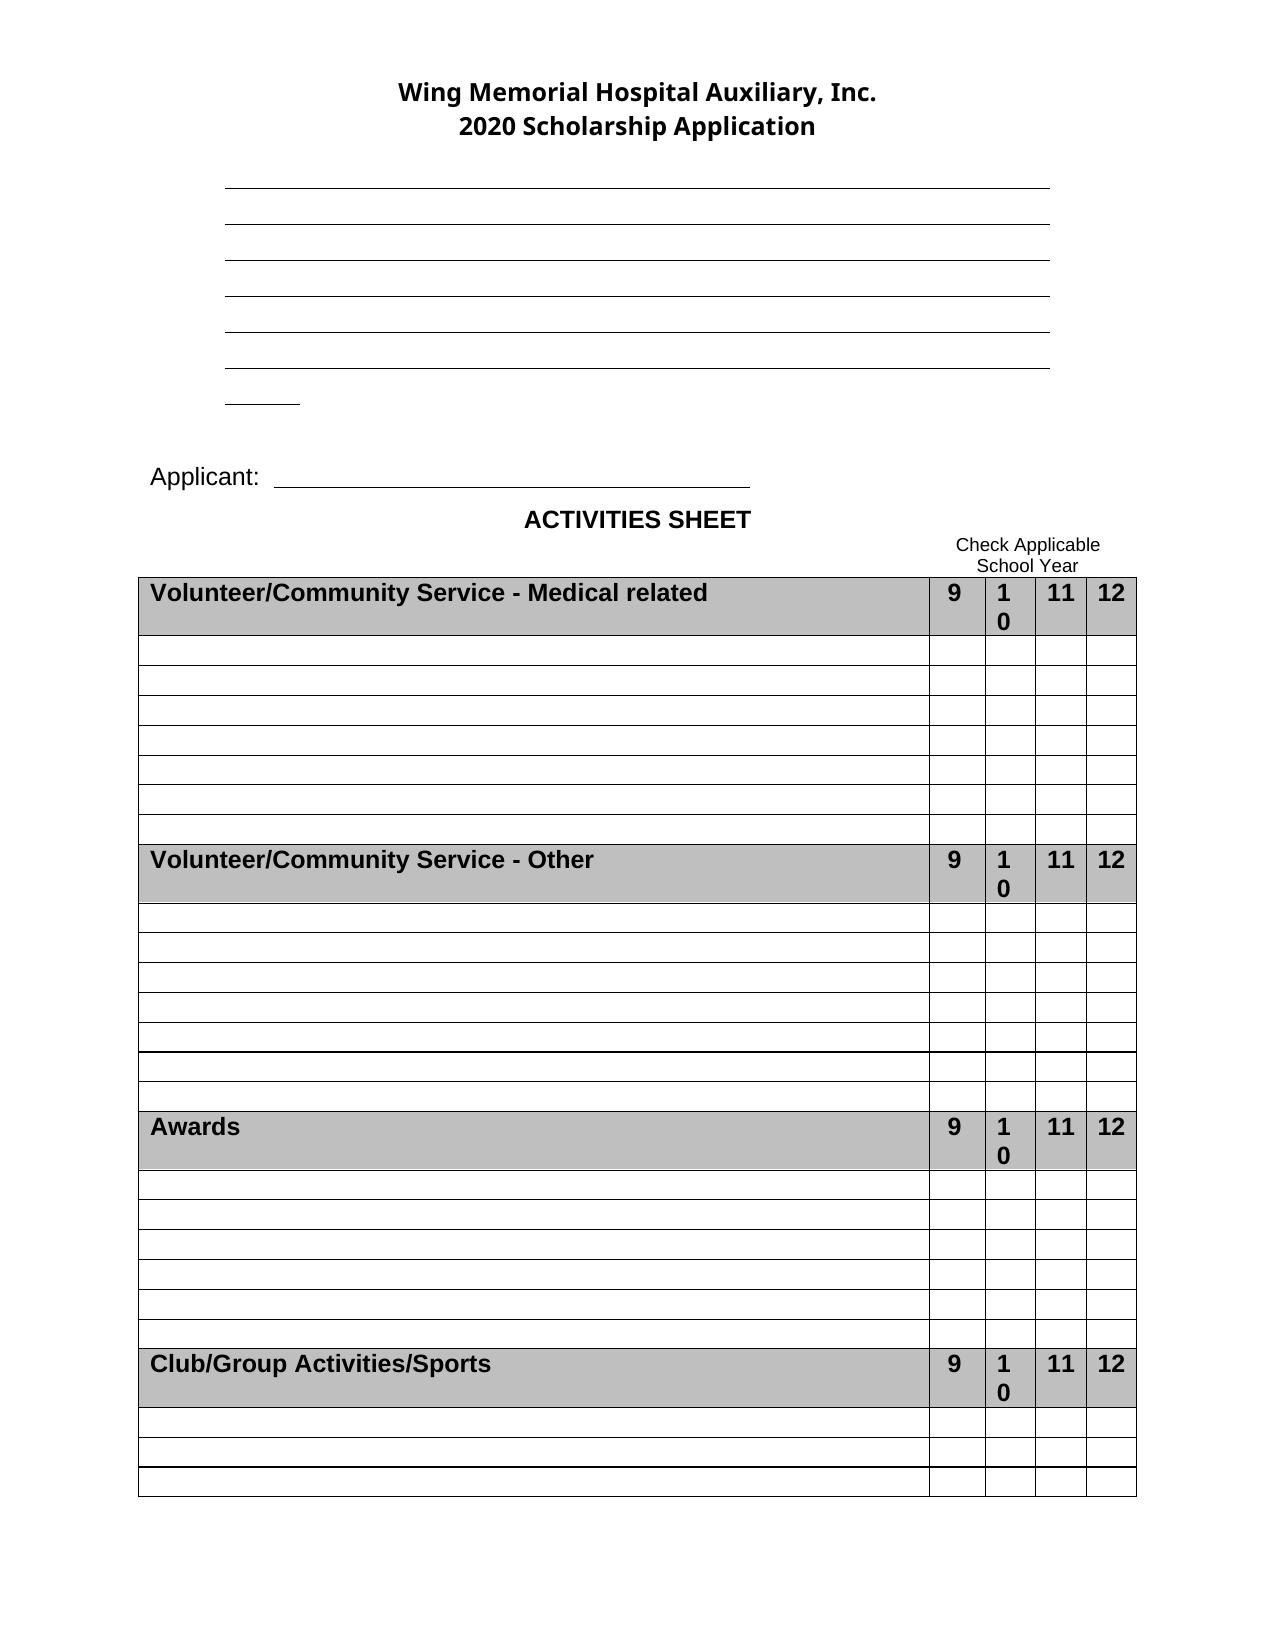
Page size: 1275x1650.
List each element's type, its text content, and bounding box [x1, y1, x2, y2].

table_cell [1036, 636, 1086, 665]
table_cell Club/Group Activities/Sports [139, 1349, 929, 1407]
table_cell [1036, 756, 1086, 784]
table_cell [930, 815, 985, 844]
table_cell 9 [930, 1349, 985, 1407]
table_cell 12 [1087, 1349, 1136, 1407]
table_cell Volunteer/Community Service - Other [139, 845, 929, 902]
table_cell [139, 1053, 929, 1081]
table_cell [986, 1171, 1035, 1199]
table_cell [986, 1230, 1035, 1259]
table_cell [1036, 933, 1086, 962]
table_cell [139, 1438, 929, 1466]
table_cell 11 [1036, 845, 1086, 902]
table_header 12 [1087, 578, 1136, 635]
table_cell [1087, 1408, 1136, 1437]
table_cell [139, 993, 929, 1022]
table_cell [1087, 1053, 1136, 1081]
table_cell [930, 1171, 985, 1199]
table_cell [1036, 1230, 1086, 1259]
table_cell [986, 993, 1035, 1022]
table_cell [1087, 1438, 1136, 1466]
table_cell [1036, 1468, 1086, 1496]
table_cell [986, 1320, 1035, 1348]
table_cell [930, 1438, 985, 1466]
table_cell [930, 1053, 985, 1081]
table_cell [1087, 1230, 1136, 1259]
table_cell [139, 696, 929, 725]
table_cell [930, 1023, 985, 1051]
table_header Volunteer/Community Service - Medical related [139, 578, 929, 635]
table_cell [139, 756, 929, 784]
table_cell [139, 1290, 929, 1318]
table_cell [139, 933, 929, 962]
table_cell [986, 1260, 1035, 1289]
table_cell [986, 815, 1035, 844]
table_cell [930, 636, 985, 665]
table_cell 12 [1087, 1112, 1136, 1169]
table_cell [1036, 963, 1086, 992]
table_cell [139, 1260, 929, 1289]
table_cell [930, 1468, 985, 1496]
table_cell [930, 785, 985, 814]
table_cell [1087, 666, 1136, 695]
table_cell [1087, 785, 1136, 814]
table_cell [139, 1408, 929, 1437]
table_header 11 [1036, 578, 1086, 635]
table_cell [139, 636, 929, 665]
table_cell [930, 1230, 985, 1259]
table_cell [986, 636, 1035, 665]
table_cell [986, 666, 1035, 695]
table_cell [1087, 933, 1136, 962]
table_cell [1036, 1023, 1086, 1051]
table_cell [986, 785, 1035, 814]
table_cell [986, 1200, 1035, 1229]
table_cell Awards [139, 1112, 929, 1169]
table_cell [1036, 1260, 1086, 1289]
table_cell [1036, 1438, 1086, 1466]
table_cell [139, 1468, 929, 1496]
table_cell 11 [1036, 1112, 1086, 1169]
table_cell [986, 1053, 1035, 1081]
table_cell [1036, 696, 1086, 725]
table_cell [986, 1082, 1035, 1111]
table_cell [986, 933, 1035, 962]
table_cell [1087, 1023, 1136, 1051]
table_cell [986, 904, 1035, 932]
text Applicant: [150, 462, 1125, 491]
table_cell [986, 726, 1035, 754]
table_cell [930, 1408, 985, 1437]
table_cell [930, 1320, 985, 1348]
table_cell [1036, 1082, 1086, 1111]
table_cell 12 [1087, 845, 1136, 902]
table_cell [1087, 904, 1136, 932]
table_cell [1036, 726, 1086, 754]
table_cell [930, 1260, 985, 1289]
table_cell [1036, 904, 1086, 932]
table_cell [1036, 1171, 1086, 1199]
table_cell [986, 756, 1035, 784]
table_cell [1036, 1290, 1086, 1318]
table_cell [139, 815, 929, 844]
table_cell [1087, 1200, 1136, 1229]
table_cell [930, 726, 985, 754]
table_cell [1036, 815, 1086, 844]
table_cell 10 [986, 1112, 1035, 1169]
table_cell [930, 756, 985, 784]
table_cell [139, 904, 929, 932]
table_cell [1087, 993, 1136, 1022]
table_cell [139, 785, 929, 814]
table_cell [930, 904, 985, 932]
table_cell [139, 1320, 929, 1348]
table_cell [986, 1468, 1035, 1496]
table_cell [1087, 815, 1136, 844]
table_cell [1036, 1200, 1086, 1229]
table_cell [139, 1082, 929, 1111]
table_cell [930, 963, 985, 992]
table_cell 9 [930, 845, 985, 902]
table_cell [986, 696, 1035, 725]
table_cell [1036, 993, 1086, 1022]
table_cell [1087, 756, 1136, 784]
table_cell 9 [930, 1112, 985, 1169]
table_cell [930, 933, 985, 962]
table_cell [139, 1171, 929, 1199]
table_cell [930, 666, 985, 695]
table_cell [1087, 1320, 1136, 1348]
text Check Applicable [150, 534, 1125, 555]
table_cell [930, 1082, 985, 1111]
table_cell [986, 963, 1035, 992]
table_cell [1087, 1082, 1136, 1111]
table_cell [139, 666, 929, 695]
table_cell [139, 963, 929, 992]
table_cell 10 [986, 1349, 1035, 1407]
text ACTIVITIES SHEET [150, 505, 1125, 534]
table_cell [1036, 785, 1086, 814]
table_cell 11 [1036, 1349, 1086, 1407]
table_cell [1036, 1320, 1086, 1348]
table_cell [930, 1290, 985, 1318]
table_header 10 [986, 578, 1035, 635]
table_cell [930, 993, 985, 1022]
table_cell [1036, 1053, 1086, 1081]
table_header 9 [930, 578, 985, 635]
table_cell [1087, 963, 1136, 992]
table_cell [139, 1200, 929, 1229]
table_cell [1087, 726, 1136, 754]
table_cell 10 [986, 845, 1035, 902]
table_cell [1036, 1408, 1086, 1437]
table_cell [1087, 1290, 1136, 1318]
table_cell [986, 1290, 1035, 1318]
table_cell [986, 1408, 1035, 1437]
table_cell [139, 1023, 929, 1051]
table_cell [1087, 1171, 1136, 1199]
table_cell [139, 1230, 929, 1259]
table_cell [930, 696, 985, 725]
text School Year [150, 555, 1125, 577]
table_cell [986, 1023, 1035, 1051]
table_cell [1087, 696, 1136, 725]
table_cell [986, 1438, 1035, 1466]
table_cell [139, 726, 929, 754]
table_cell [1036, 666, 1086, 695]
table_cell [1087, 636, 1136, 665]
table_cell [1087, 1260, 1136, 1289]
table_cell [930, 1200, 985, 1229]
table_cell [1087, 1468, 1136, 1496]
